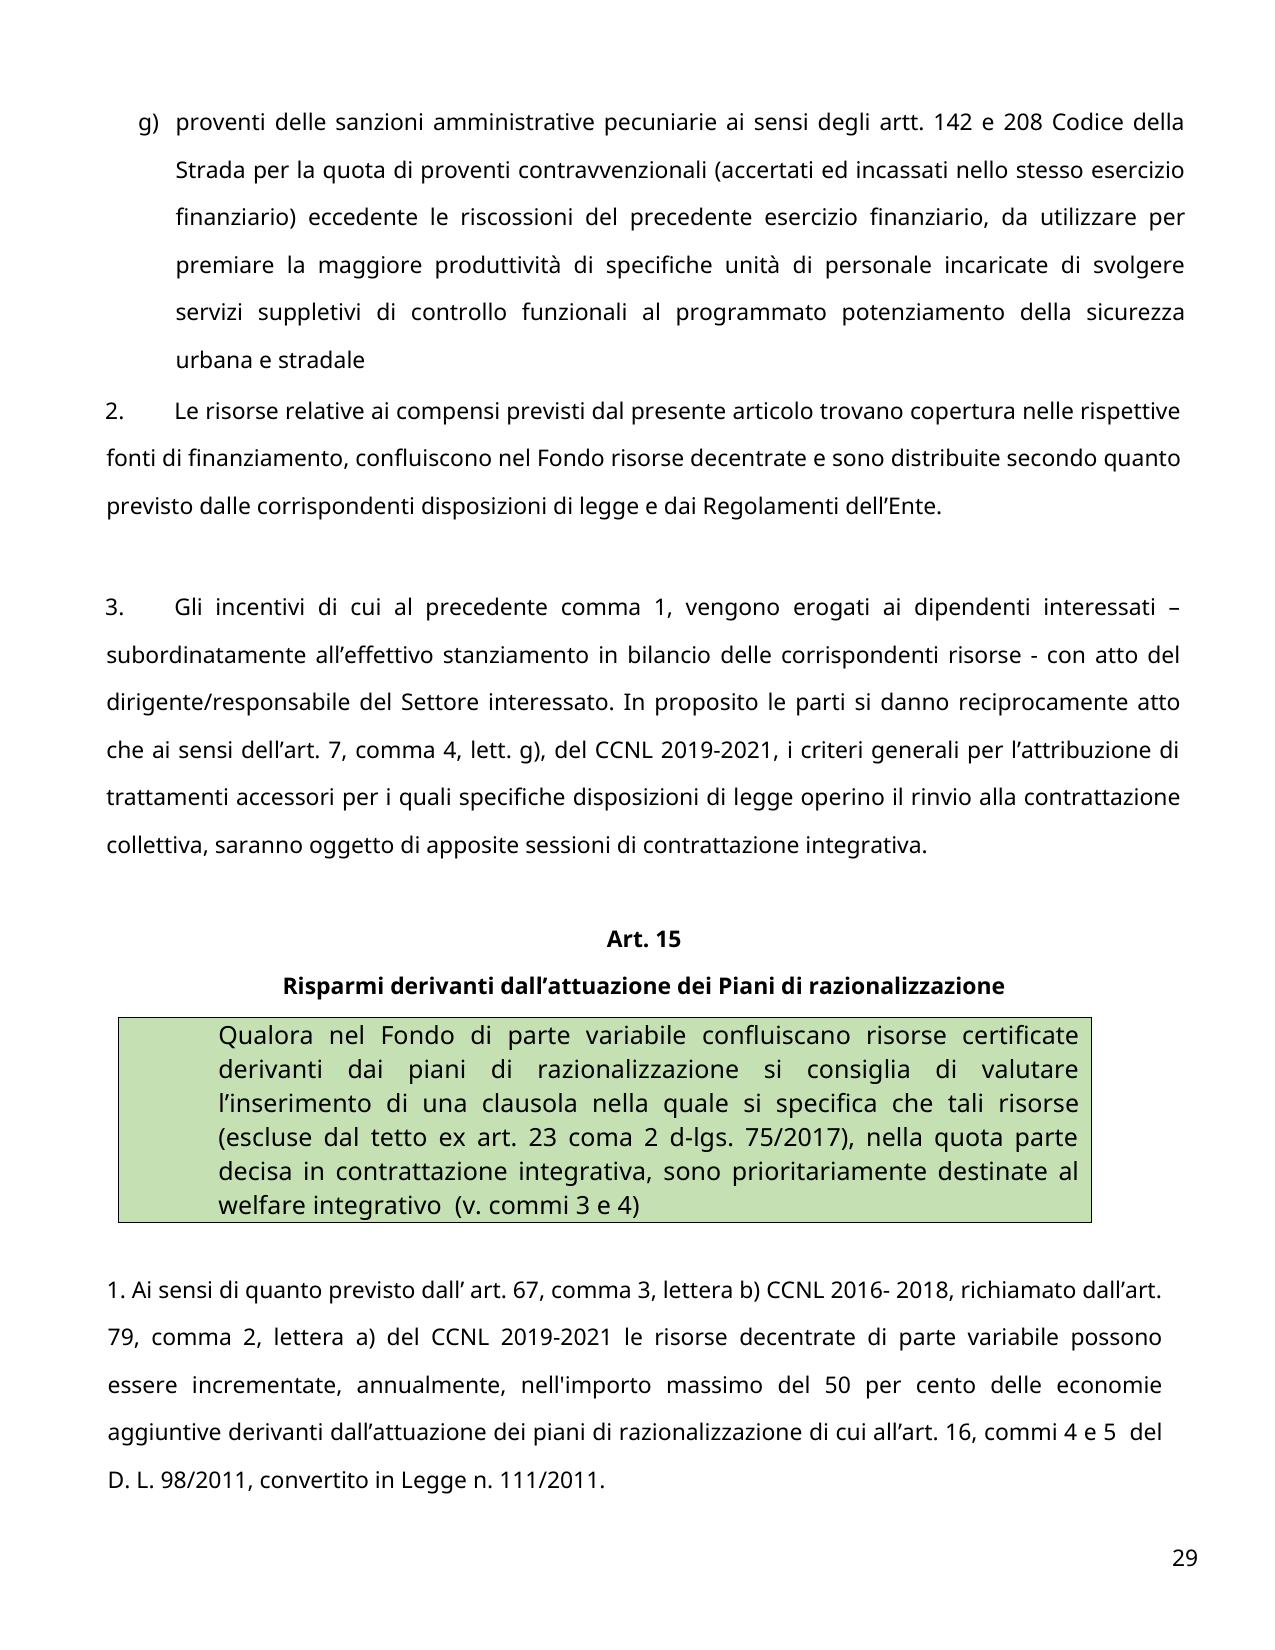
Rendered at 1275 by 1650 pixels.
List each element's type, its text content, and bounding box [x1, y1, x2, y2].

text 1. Ai sensi di quanto previsto dall’ art. 67, comma 3, lettera b) CCNL 2016- 2018, richiamato dall’art. 79, comma 2, lettera a) del CCNL 2019-2021 le risorse decentrate di parte variabile possono essere incrementate, annualmente, nell'importo massimo del 50 per cento delle economie aggiuntive derivanti dall’attuazione dei piani di razionalizzazione di cui all’art. 16, commi 4 e 5 del D. L. 98/2011, convertito in Legge n. 111/2011. [106, 1274, 1163, 1495]
list proventi delle sanzioni amministrative pecuniarie ai sensi degli artt. 142 e 208 Codice della Strada per la quota di proventi contravvenzionali (accertati ed incassati nello stesso esercizio finanziario) eccedente le riscossioni del precedente esercizio finanziario, da utilizzare per premiare la maggiore produttività di specifiche unità di personale incaricate di svolgere servizi suppletivi di controllo funzionali al programmato potenziamento della sicurezza urbana e stradale [138, 106, 1186, 375]
list Le risorse relative ai compensi previsti dal presente articolo trovano copertura nelle rispettive fonti di finanziamento, confluiscono nel Fondo risorse decentrate e sono distribuite secondo quanto previsto dalle corrispondenti disposizioni di legge e dai Regolamenti dell’Ente. [105, 394, 1182, 521]
table_header Qualora nel Fondo di parte variabile confluiscano risorse certificate derivanti dai piani di razionalizzazione si consiglia di valutare l’inserimento di una clausola nella quale si specifica che tali risorse (escluse dal tetto ex art. 23 coma 2 d-lgs. 75/2017), nella quota parte decisa in contrattazione integrativa, sono prioritariamente destinate al welfare integrativo (v. commi 3 e 4) [119, 1018, 1091, 1222]
text Art. 15 [102, 923, 1186, 954]
text Risparmi derivanti dall’attuazione dei Piani di razionalizzazione [102, 970, 1186, 1001]
list Gli incentivi di cui al precedente comma 1, vengono erogati ai dipendenti interessati – subordinatamente all’effettivo stanziamento in bilancio delle corrispondenti risorse - con atto del dirigente/responsabile del Settore interessato. In proposito le parti si danno reciprocamente atto che ai sensi dell’art. 7, comma 4, lett. g), del CCNL 2019-2021, i criteri generali per l’attribuzione di trattamenti accessori per i quali specifiche disposizioni di legge operino il rinvio alla contrattazione collettiva, saranno oggetto di apposite sessioni di contrattazione integrativa. [105, 591, 1182, 860]
